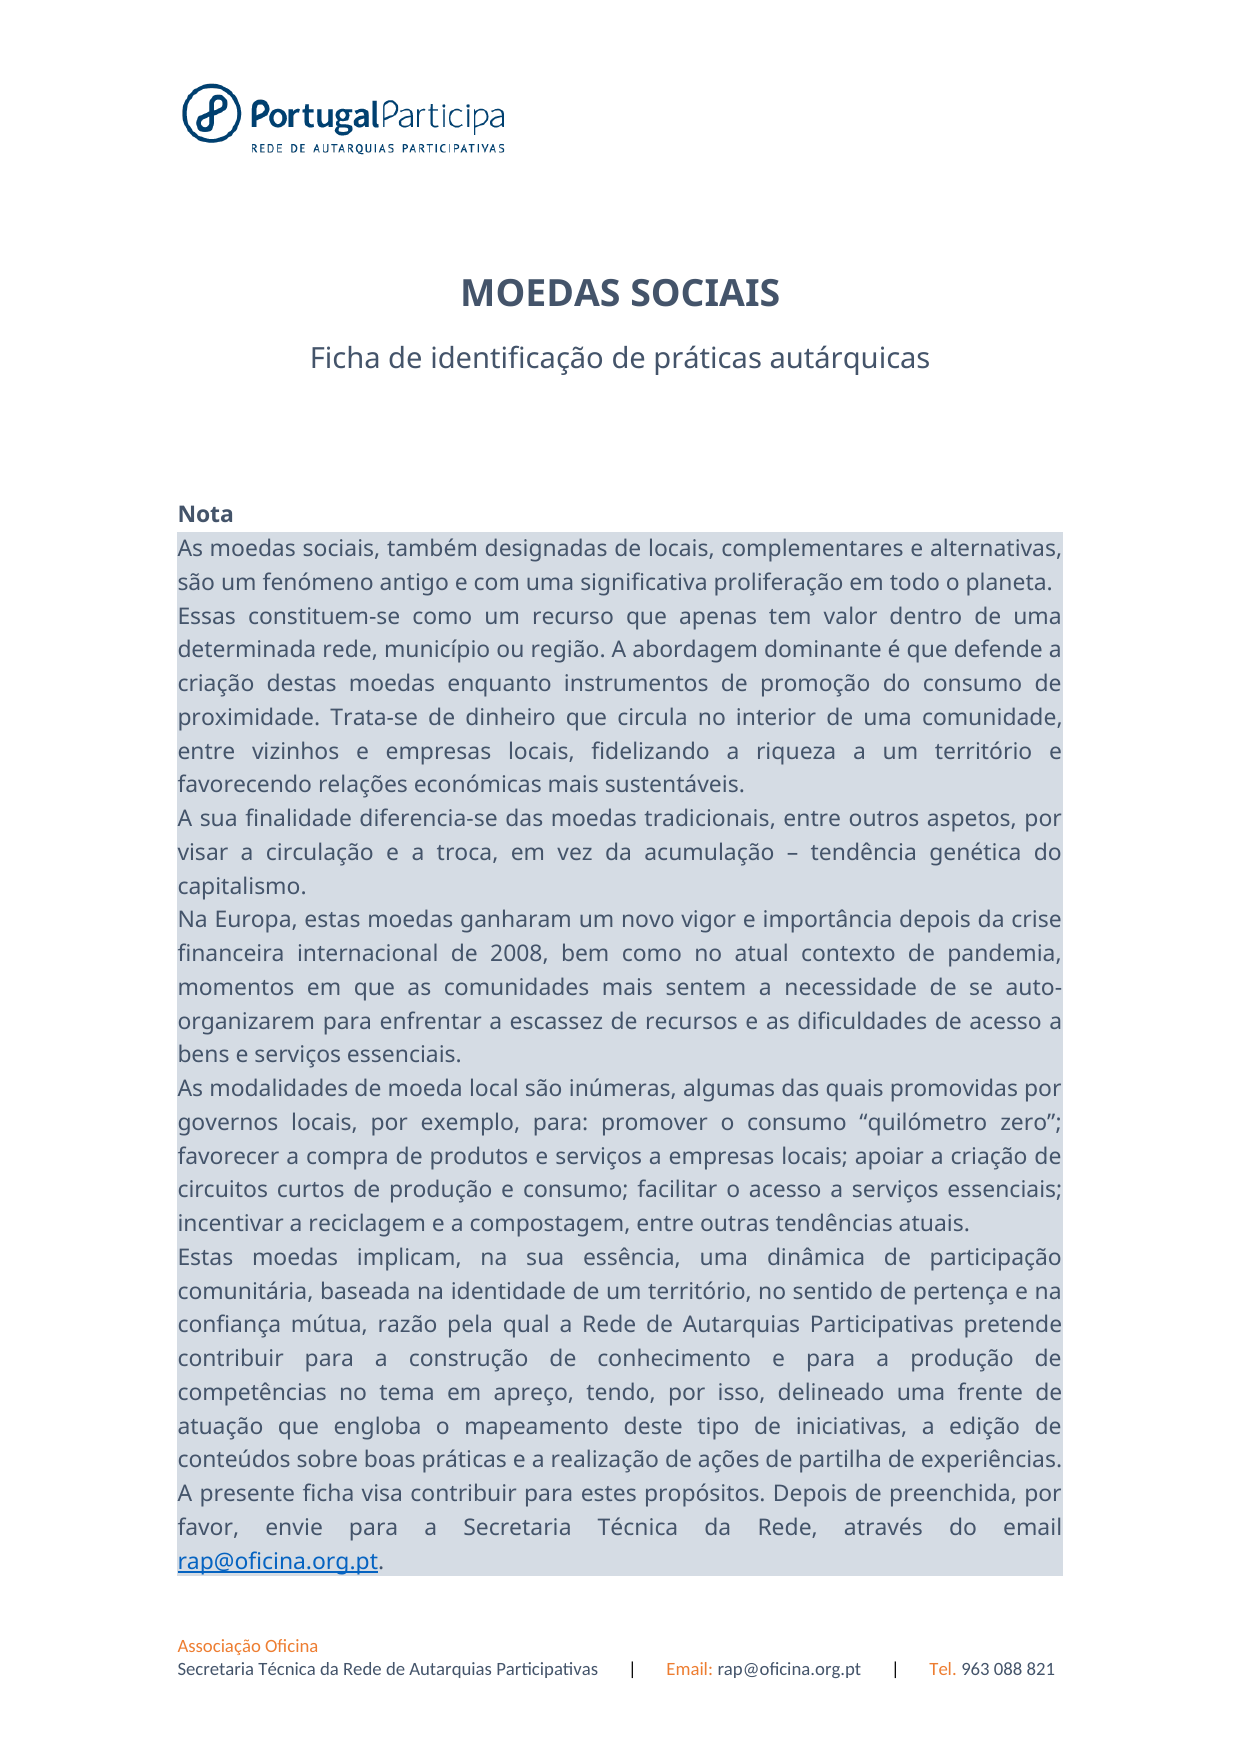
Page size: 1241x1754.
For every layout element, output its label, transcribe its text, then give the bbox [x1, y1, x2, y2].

text Ficha de identificação de práticas autárquicas [177, 338, 1063, 377]
text As modalidades de moeda local são inúmeras, algumas das quais promovidas por governos locais, por exemplo, para: promover o consumo “quilómetro zero”; favorecer a compra de produtos e serviços a empresas locais; apoiar a criação de circuitos curtos de produção e consumo; facilitar o acesso a serviços essenciais; incentivar a reciclagem e a compostagem, entre outras tendências atuais. [177, 1072, 1063, 1238]
text Estas moedas implicam, na sua essência, uma dinâmica de participação comunitária, baseada na identidade de um território, no sentido de pertença e na confiança mútua, razão pela qual a Rede de Autarquias Participativas pretende contribuir para a construção de conhecimento e para a produção de competências no tema em apreço, tendo, por isso, delineado uma frente de atuação que engloba o mapeamento deste tipo de iniciativas, a edição de conteúdos sobre boas práticas e a realização de ações de partilha de experiências. A presente ficha visa contribuir para estes propósitos. Depois de preenchida, por favor, envie para a Secretaria Técnica da Rede, através do email rap@oficina.org.pt. [177, 1241, 1063, 1576]
text A sua finalidade diferencia-se das moedas tradicionais, entre outros aspetos, por visar a circulação e a troca, em vez da acumulação – tendência genética do capitalismo. [177, 802, 1063, 901]
text Essas constituem-se como um recurso que apenas tem valor dentro de uma determinada rede, município ou região. A abordagem dominante é que defende a criação destas moedas enquanto instrumentos de promoção do consumo de proximidade. Trata-se de dinheiro que circula no interior de uma comunidade, entre vizinhos e empresas locais, fidelizando a riqueza a um território e favorecendo relações económicas mais sustentáveis. [177, 599, 1063, 799]
picture [177, 73, 515, 163]
text Na Europa, estas moedas ganharam um novo vigor e importância depois da crise financeira internacional de 2008, bem como no atual contexto de pandemia, momentos em que as comunidades mais sentem a necessidade de se auto-organizarem para enfrentar a escassez de recursos e as dificuldades de acesso a bens e serviços essenciais. [177, 903, 1063, 1069]
text Nota [177, 498, 1063, 529]
text As moedas sociais, também designadas de locais, complementares e alternativas, são um fenómeno antigo e com uma significativa proliferação em todo o planeta. [177, 532, 1063, 597]
text MOEDAS SOCIAIS [177, 266, 1063, 317]
